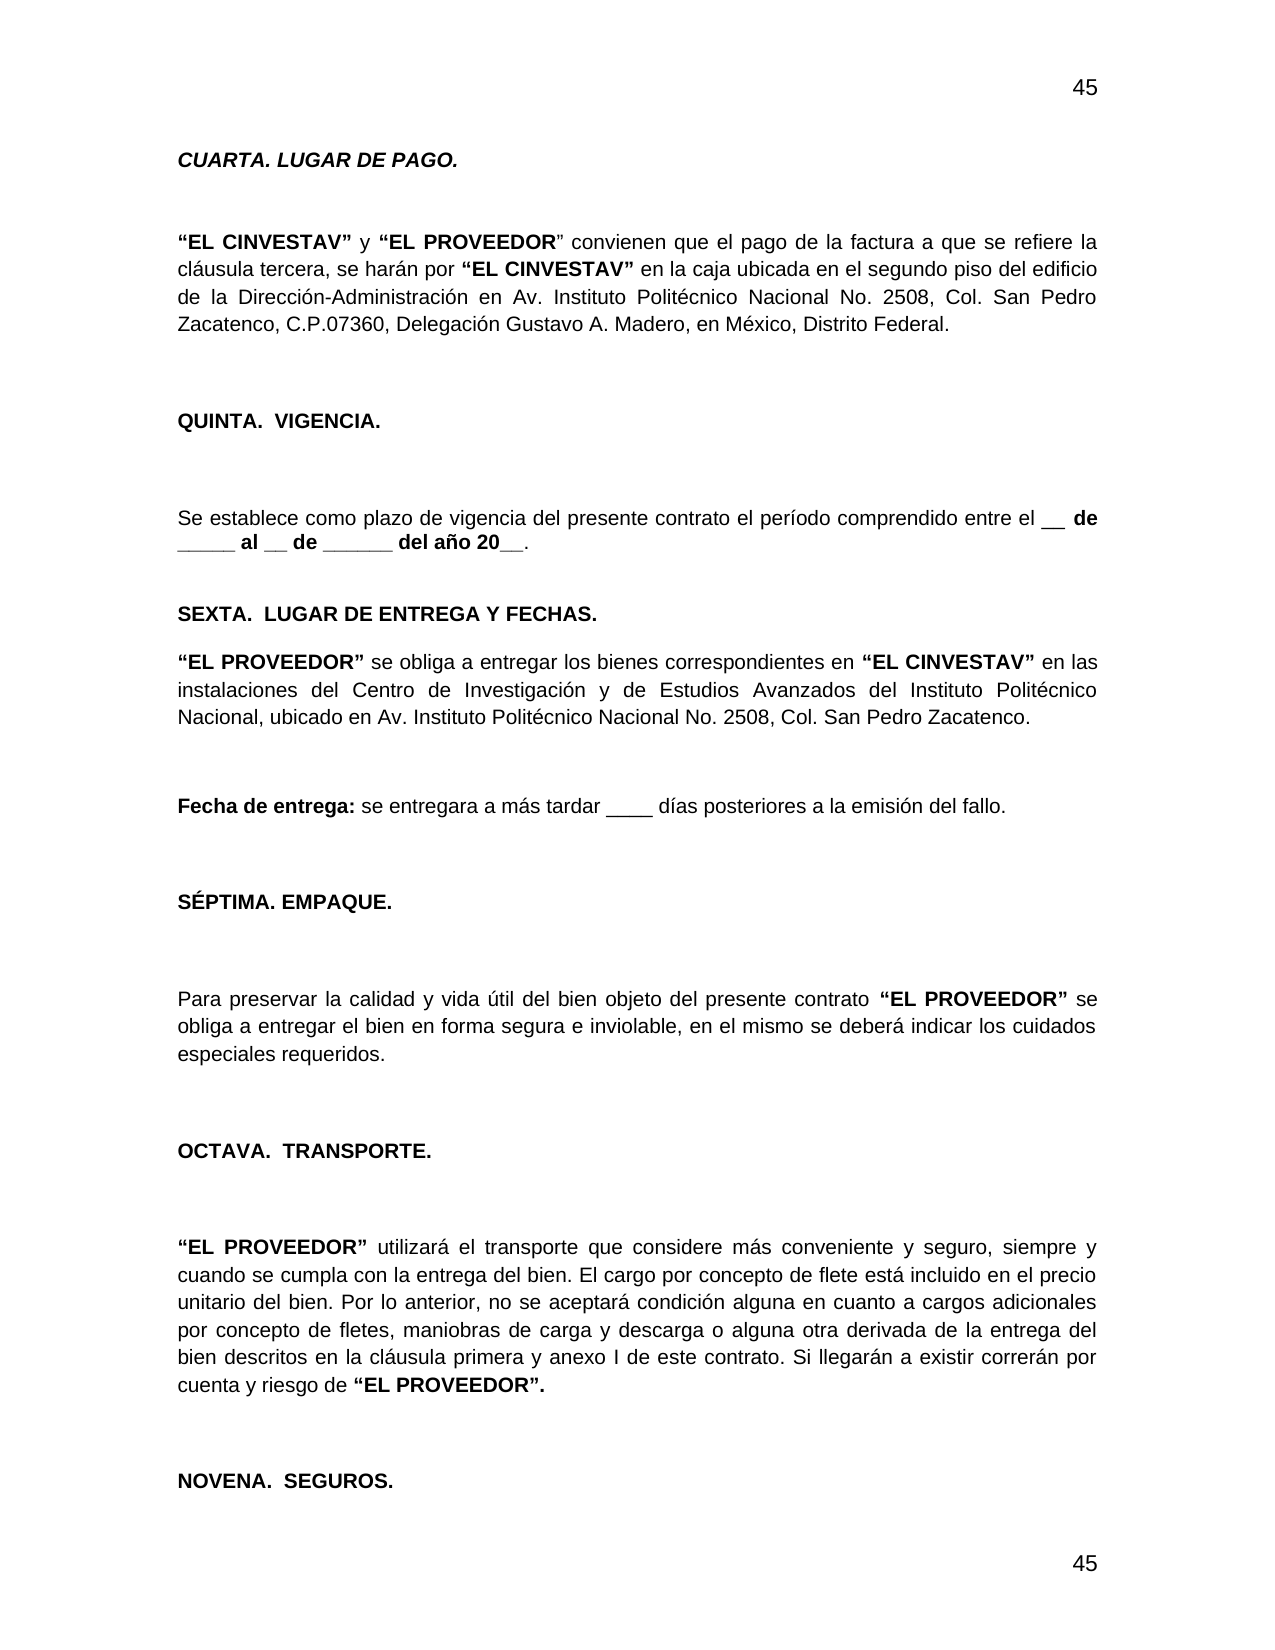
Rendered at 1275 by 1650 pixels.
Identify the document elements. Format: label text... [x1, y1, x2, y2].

text “EL PROVEEDOR” utilizará el transporte que considere más conveniente y seguro, siempre y cuando se cumpla con la entrega del bien. El cargo por concepto de flete está incluido en el precio unitario del bien. Por lo anterior, no se aceptará condición alguna en cuanto a cargos adicionales por concepto de fletes, maniobras de carga y descarga o alguna otra derivada de la entrega del bien descritos en la cláusula primera y anexo I de este contrato. Si llegarán a existir correrán por cuenta y riesgo de “EL PROVEEDOR”. [177, 1235, 1098, 1397]
text OCTAVA. TRANSPORTE. [177, 1138, 1098, 1162]
text Para preservar la calidad y vida útil del bien objeto del presente contrato “EL PROVEEDOR” se obliga a entregar el bien en forma segura e inviolable, en el mismo se deberá indicar los cuidados especiales requeridos. [177, 987, 1098, 1066]
text SÉPTIMA. EMPAQUE. [177, 890, 1098, 914]
text SEXTA. LUGAR DE ENTREGA Y FECHAS. [177, 602, 1098, 626]
text “EL PROVEEDOR” se obliga a entregar los bienes correspondientes en “EL CINVESTAV” en las instalaciones del Centro de Investigación y de Estudios Avanzados del Instituto Politécnico Nacional, ubicado en Av. Instituto Politécnico Nacional No. 2508, Col. San Pedro Zacatenco. [177, 650, 1098, 729]
text Fecha de entrega: se entregara a más tardar ____ días posteriores a la emisión del fallo. [177, 793, 1098, 817]
text Se establece como plazo de vigencia del presente contrato el período comprendido entre el __ de _____ al __ de ______ del año 20__. [177, 506, 1098, 553]
text NOVENA. SEGUROS. [177, 1469, 1098, 1493]
text “EL CINVESTAV” y “EL PROVEEDOR” convienen que el pago de la factura a que se refiere la cláusula tercera, se harán por “EL CINVESTAV” en la caja ubicada en el segundo piso del edificio de la Dirección-Administración en Av. Instituto Politécnico Nacional No. 2508, Col. San Pedro Zacatenco, C.P.07360, Delegación Gustavo A. Madero, en México, Distrito Federal. [177, 230, 1098, 336]
subtitle CUARTA. LUGAR DE PAGO. [177, 148, 1098, 172]
text QUINTA. VIGENCIA. [177, 409, 1098, 433]
